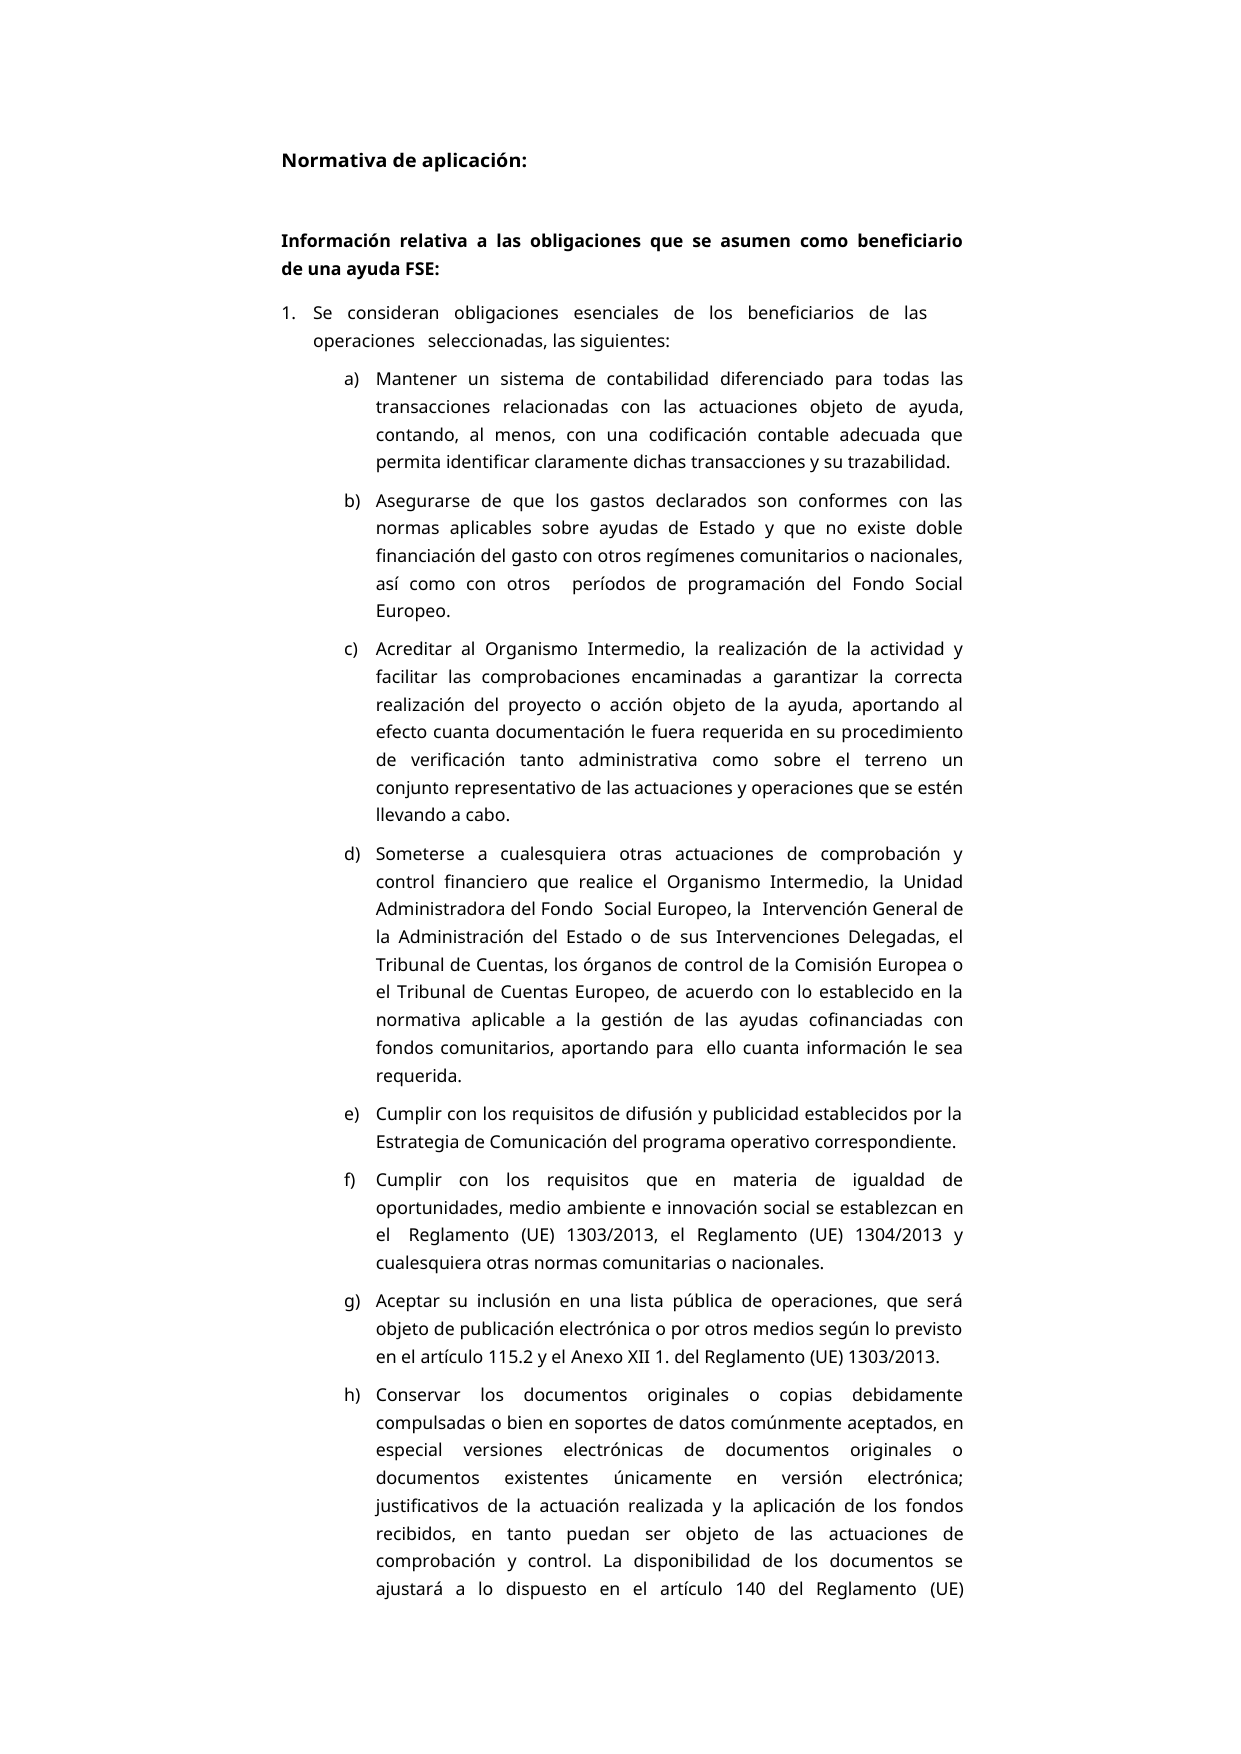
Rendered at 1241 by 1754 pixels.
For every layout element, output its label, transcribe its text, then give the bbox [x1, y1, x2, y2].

list Cumplir con los requisitos que en materia de igualdad de oportunidades, medio ambiente e innovación social se establezcan en el Reglamento (UE) 1303/2013, el Reglamento (UE) 1304/2013 y cualesquiera otras normas comunitarias o nacionales. [344, 1167, 964, 1275]
list Someterse a cualesquiera otras actuaciones de comprobación y control financiero que realice el Organismo Intermedio, la Unidad Administradora del Fondo Social Europeo, la Intervención General de la Administración del Estado o de sus Intervenciones Delegadas, el Tribunal de Cuentas, los órganos de control de la Comisión Europea o el Tribunal de Cuentas Europeo, de acuerdo con lo establecido en la normativa aplicable a la gestión de las ayudas cofinanciadas con fondos comunitarios, aportando para ello cuanta información le sea requerida. [344, 841, 963, 1087]
list Cumplir con los requisitos de difusión y publicidad establecidos por la Estrategia de Comunicación del programa operativo correspondiente. [344, 1102, 963, 1154]
list Acreditar al Organismo Intermedio, la realización de la actividad y facilitar las comprobaciones encaminadas a garantizar la correcta realización del proyecto o acción objeto de la ayuda, aportando al efecto cuanta documentación le fuera requerida en su procedimiento de verificación tanto administrativa como sobre el terreno un conjunto representativo de las actuaciones y operaciones que se estén llevando a cabo. [344, 637, 963, 827]
subtitle Normativa de aplicación: [281, 148, 1063, 173]
list Se consideran obligaciones esenciales de los beneficiarios de las operaciones seleccionadas, las siguientes: [281, 301, 928, 352]
text Información relativa a las obligaciones que se asumen como beneficiario de una ayuda FSE: [281, 228, 963, 280]
list Mantener un sistema de contabilidad diferenciado para todas las transacciones relacionadas con las actuaciones objeto de ayuda, contando, al menos, con una codificación contable adecuada que permita identificar claramente dichas transacciones y su trazabilidad. [344, 367, 963, 474]
list Aceptar su inclusión en una lista pública de operaciones, que será objeto de publicación electrónica o por otros medios según lo previsto en el artículo 115.2 y el Anexo XII 1. del Reglamento (UE) 1303/2013. [344, 1289, 963, 1368]
list Asegurarse de que los gastos declarados son conformes con las normas aplicables sobre ayudas de Estado y que no existe doble financiación del gasto con otros regímenes comunitarios o nacionales, así como con otros períodos de programación del Fondo Social Europeo. [344, 488, 963, 623]
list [344, 1382, 963, 1601]
